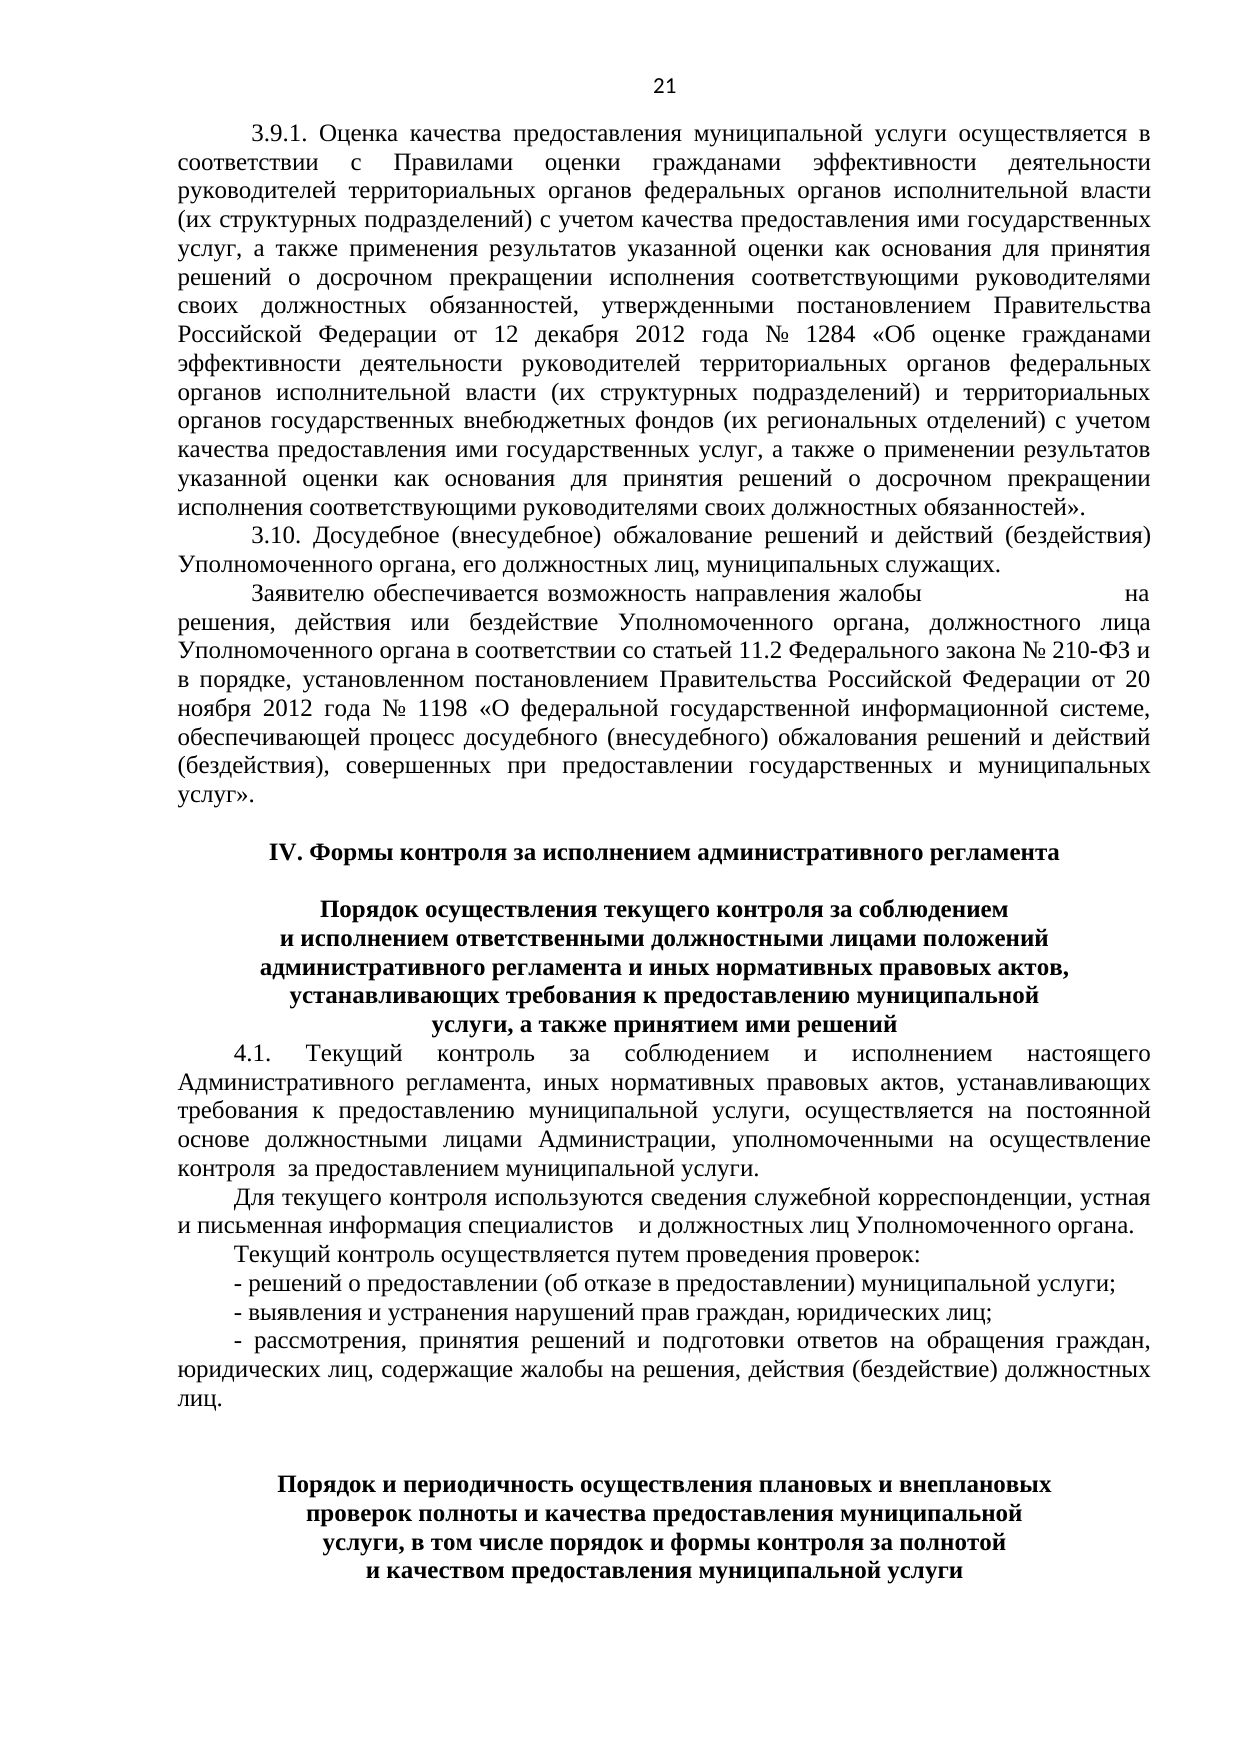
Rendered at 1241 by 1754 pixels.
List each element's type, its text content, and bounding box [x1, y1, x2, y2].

text услуги, а также принятием ими решений [177, 1009, 1152, 1038]
text 3.9.1. Оценка качества предоставления муниципальной услуги осуществляется в соответствии с Правилами оценки гражданами эффективности деятельности руководителей территориальных органов федеральных органов исполнительной власти (их структурных подразделений) с учетом качества предоставления ими государственных услуг, а также применения результатов указанной оценки как основания для принятия решений о досрочном прекращении исполнения соответствующими руководителями своих должностных обязанностей, утвержденными постановлением Правительства Российской Федерации от 12 декабря 2012 года № 1284 «Об оценке гражданами эффективности деятельности руководителей территориальных органов федеральных органов исполнительной власти (их структурных подразделений) и территориальных органов государственных внебюджетных фондов (их региональных отделений) с учетом качества предоставления ими государственных услуг, а также о применении результатов указанной оценки как основания для принятия решений о досрочном прекращении исполнения соответствующими руководителями своих должностных обязанностей». [177, 118, 1152, 521]
text и исполнением ответственными должностными лицами положений [177, 923, 1152, 952]
text услуги, в том числе порядок и формы контроля за полнотой [177, 1527, 1152, 1556]
text Заявителю обеспечивается возможность направления жалобы на решения, действия или бездействие Уполномоченного органа, должностного лица Уполномоченного органа в соответствии со статьей 11.2 Федерального закона № 210-ФЗ и в порядке, установленном постановлением Правительства Российской Федерации от 20 ноября 2012 года № 1198 «О федеральной государственной информационной системе, обеспечивающей процесс досудебного (внесудебного) обжалования решений и действий (бездействия), совершенных при предоставлении государственных и муниципальных услуг». [177, 578, 1152, 808]
text - решений о предоставлении (об отказе в предоставлении) муниципальной услуги; [177, 1268, 1152, 1297]
text IV. Формы контроля за исполнением административного регламента [177, 837, 1152, 866]
text Для текущего контроля используются сведения служебной корреспонденции, устная и письменная информация специалистов и должностных лиц Уполномоченного органа. [177, 1182, 1152, 1239]
text устанавливающих требования к предоставлению муниципальной [177, 981, 1152, 1009]
text Текущий контроль осуществляется путем проведения проверок: [177, 1239, 1152, 1268]
text Порядок и периодичность осуществления плановых и внеплановых [177, 1469, 1152, 1498]
text 3.10. Досудебное (внесудебное) обжалование решений и действий (бездействия) Уполномоченного органа, его должностных лиц, муниципальных служащих. [177, 521, 1152, 578]
text и качеством предоставления муниципальной услуги [177, 1556, 1152, 1584]
text проверок полноты и качества предоставления муниципальной [177, 1498, 1152, 1527]
text - рассмотрения, принятия решений и подготовки ответов на обращения граждан, юридических лиц, содержащие жалобы на решения, действия (бездействие) должностных лиц. [177, 1326, 1152, 1412]
text административного регламента и иных нормативных правовых актов, [177, 952, 1152, 981]
text Порядок осуществления текущего контроля за соблюдением [177, 894, 1152, 923]
text 4.1. Текущий контроль за соблюдением и исполнением настоящего Административного регламента, иных нормативных правовых актов, устанавливающих требования к предоставлению муниципальной услуги, осуществляется на постоянной основе должностными лицами Администрации, уполномоченными на осуществление контроля за предоставлением муниципальной услуги. [177, 1038, 1152, 1182]
text - выявления и устранения нарушений прав граждан, юридических лиц; [177, 1297, 1152, 1326]
